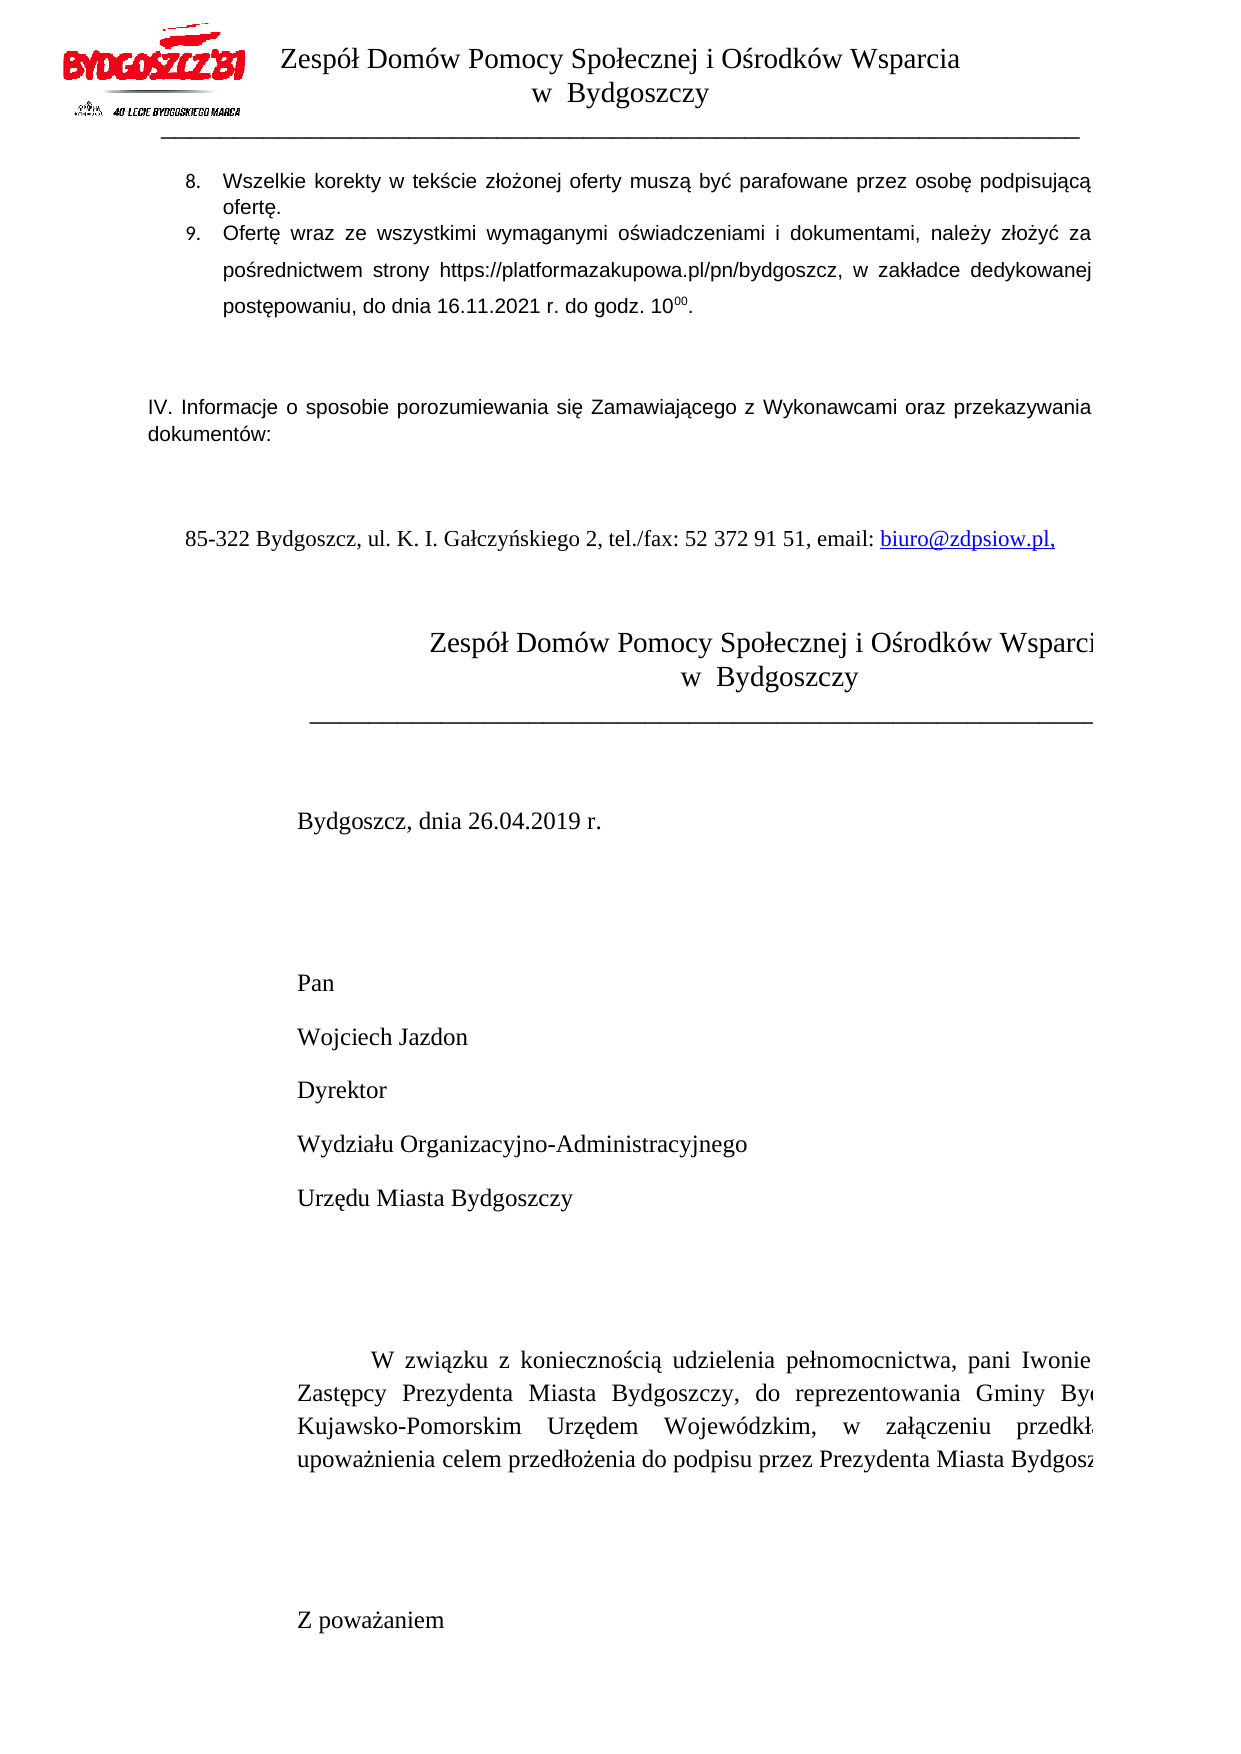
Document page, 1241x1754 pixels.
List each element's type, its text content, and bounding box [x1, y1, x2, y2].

picture [28, 12, 274, 133]
list Ofertę wraz ze wszystkimi wymaganymi oświadczeniami i dokumentami, należy złożyć za pośrednictwem strony https://platformazakupowa.pl/pn/bydgoszcz, w zakładce dedykowanej postępowaniu, do dnia 16.11.2021 r. do godz. 1000. [185, 220, 1092, 318]
text IV. Informacje o sposobie porozumiewania się Zamawiającego z Wykonawcami oraz przekazywania dokumentów: [148, 395, 1092, 446]
list Wszelkie korekty w tekście złożonej oferty muszą być parafowane przez osobę podpisującą ofertę. [185, 168, 1092, 219]
